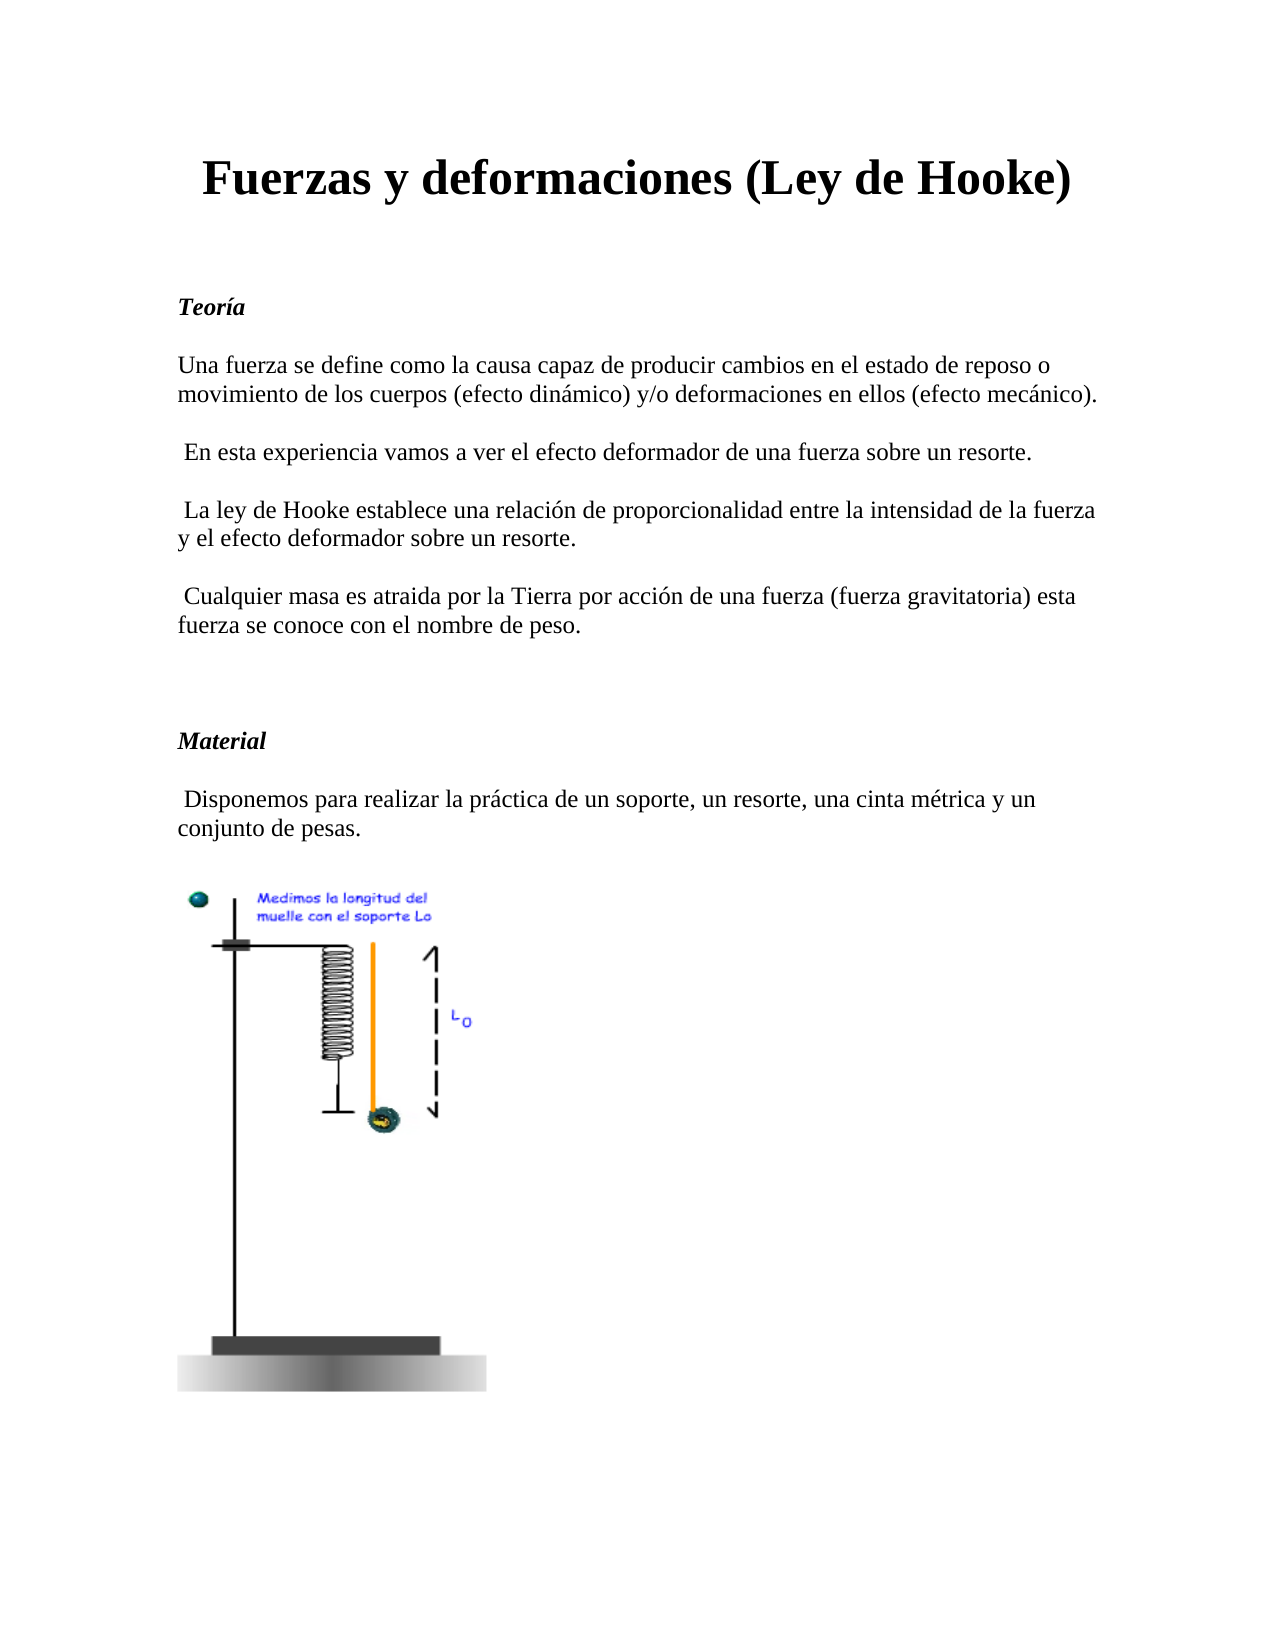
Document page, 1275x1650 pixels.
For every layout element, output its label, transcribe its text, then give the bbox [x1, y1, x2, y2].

text Teoría [177, 292, 1098, 321]
text La ley de Hooke establece una relación de proporcionalidad entre la intensidad de la fuerza y el efecto deformador sobre un resorte. [177, 495, 1098, 552]
text En esta experiencia vamos a ver el efecto deformador de una fuerza sobre un resorte. [177, 437, 1098, 466]
text Cualquier masa es atraida por la Tierra por acción de una fuerza (fuerza gravitatoria) esta fuerza se conoce con el nombre de peso. [177, 581, 1098, 639]
text Una fuerza se define como la causa capaz de producir cambios en el estado de reposo o movimiento de los cuerpos (efecto dinámico) y/o deformaciones en ellos (efecto mecánico). [177, 350, 1098, 408]
picture [177, 870, 493, 1393]
subtitle Fuerzas y deformaciones (Ley de Hooke) [177, 148, 1098, 205]
text Material [177, 726, 1098, 755]
text Disponemos para realizar la práctica de un soporte, un resorte, una cinta métrica y un conjunto de pesas. [177, 784, 1098, 841]
